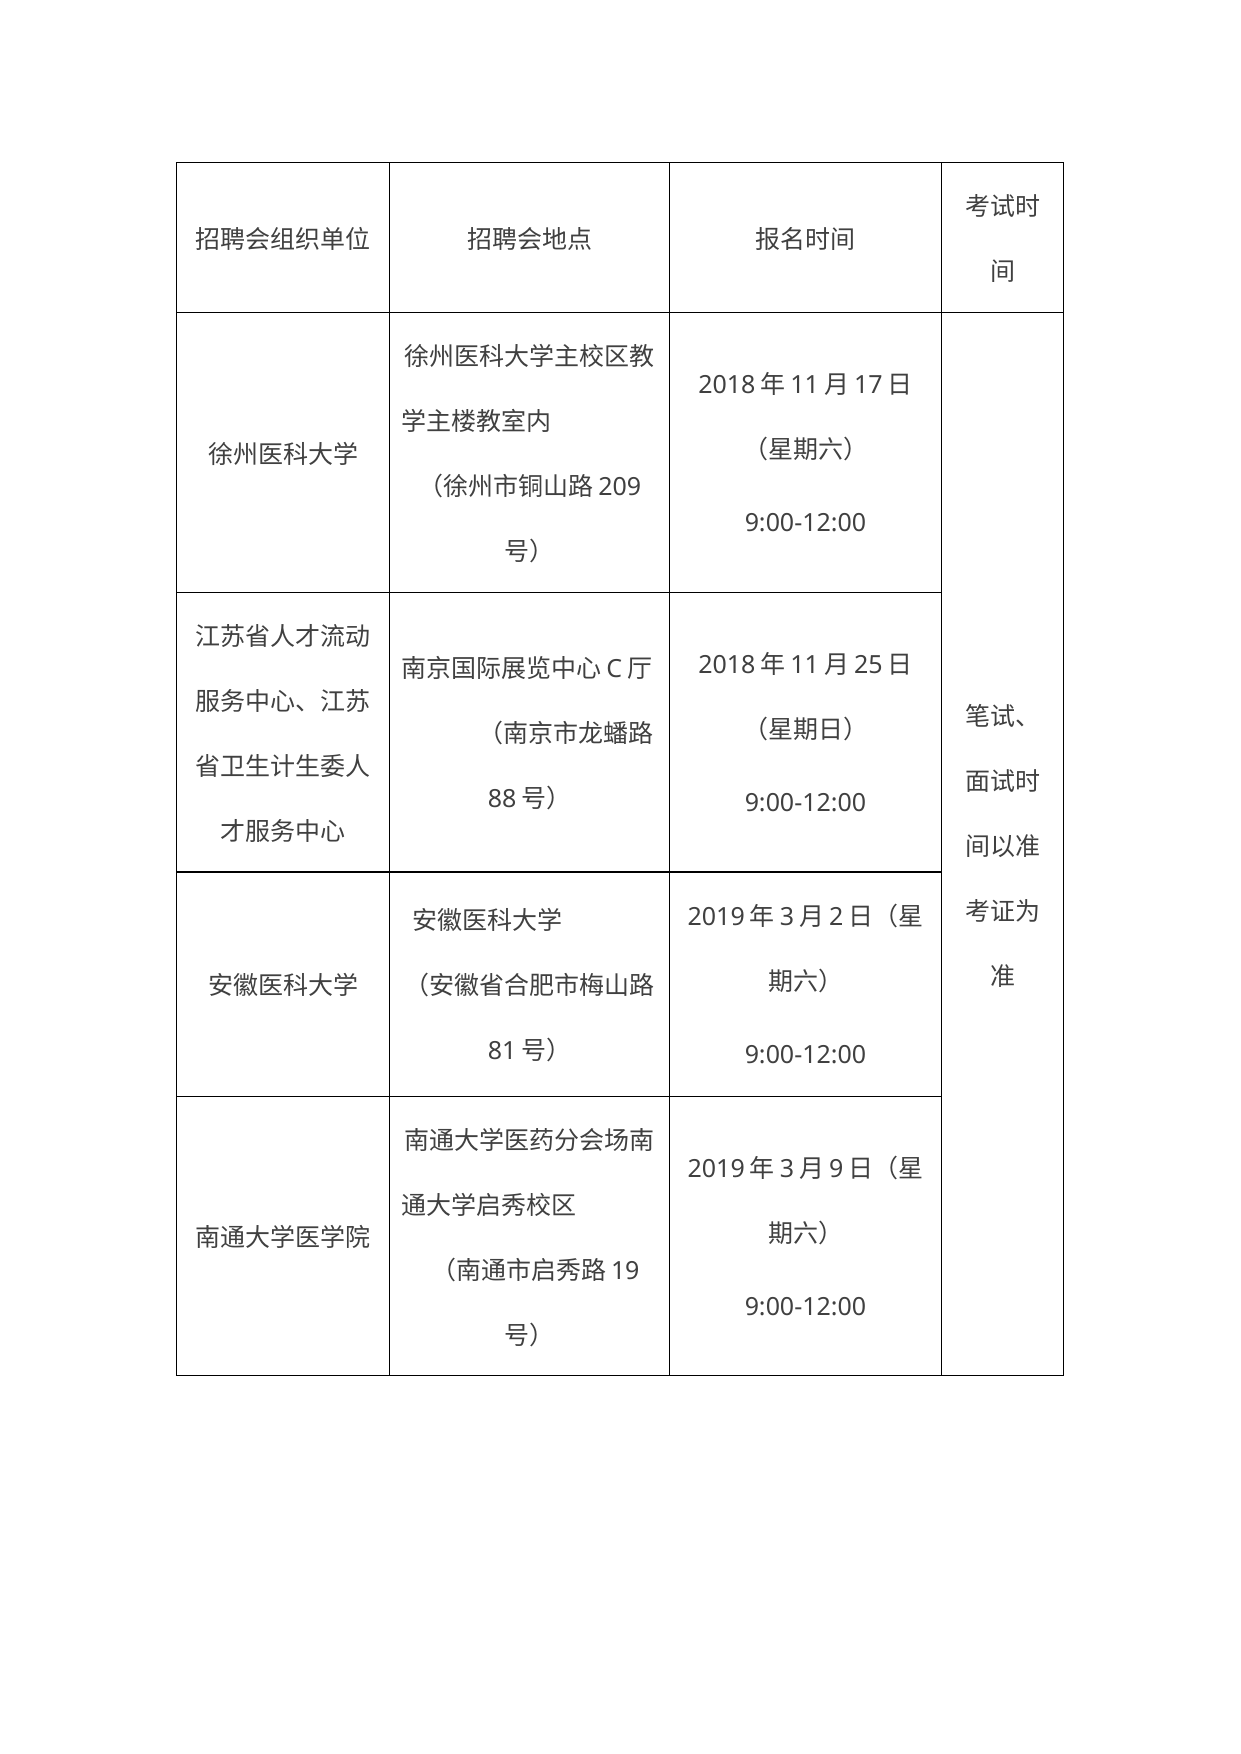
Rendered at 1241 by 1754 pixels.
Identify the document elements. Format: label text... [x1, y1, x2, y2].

table_cell 安徽医科大学 [177, 873, 389, 1096]
table_cell 安徽医科大学 （安徽省合肥市梅山路81号） [390, 873, 669, 1096]
table_cell 2019年3月9日（星期六） 9:00-12:00 [670, 1097, 941, 1375]
table_cell 2019年3月2日（星期六） 9:00-12:00 [670, 873, 941, 1096]
table_header 报名时间 [670, 163, 941, 312]
table_cell 南通大学医学院 [177, 1097, 389, 1375]
table_cell 徐州医科大学 [177, 313, 389, 592]
table_cell 2018年11月25日（星期日） 9:00-12:00 [670, 593, 941, 871]
table_cell 笔试、面试时间以准考证为准 [942, 313, 1063, 1375]
table_cell 南通大学医药分会场南通大学启秀校区 （南通市启秀路19号） [390, 1097, 669, 1375]
table_cell 江苏省人才流动服务中心、江苏省卫生计生委人才服务中心 [177, 593, 389, 871]
table_cell 南京国际展览中心C厅 （南京市龙蟠路88号） [390, 593, 669, 871]
table_header 考试时间 [942, 163, 1063, 312]
table_header 招聘会组织单位 [177, 163, 389, 312]
table_cell 徐州医科大学主校区教学主楼教室内 （徐州市铜山路209号） [390, 313, 669, 592]
table_header 招聘会地点 [390, 163, 669, 312]
table_cell 2018年11月17日（星期六） 9:00-12:00 [670, 313, 941, 592]
